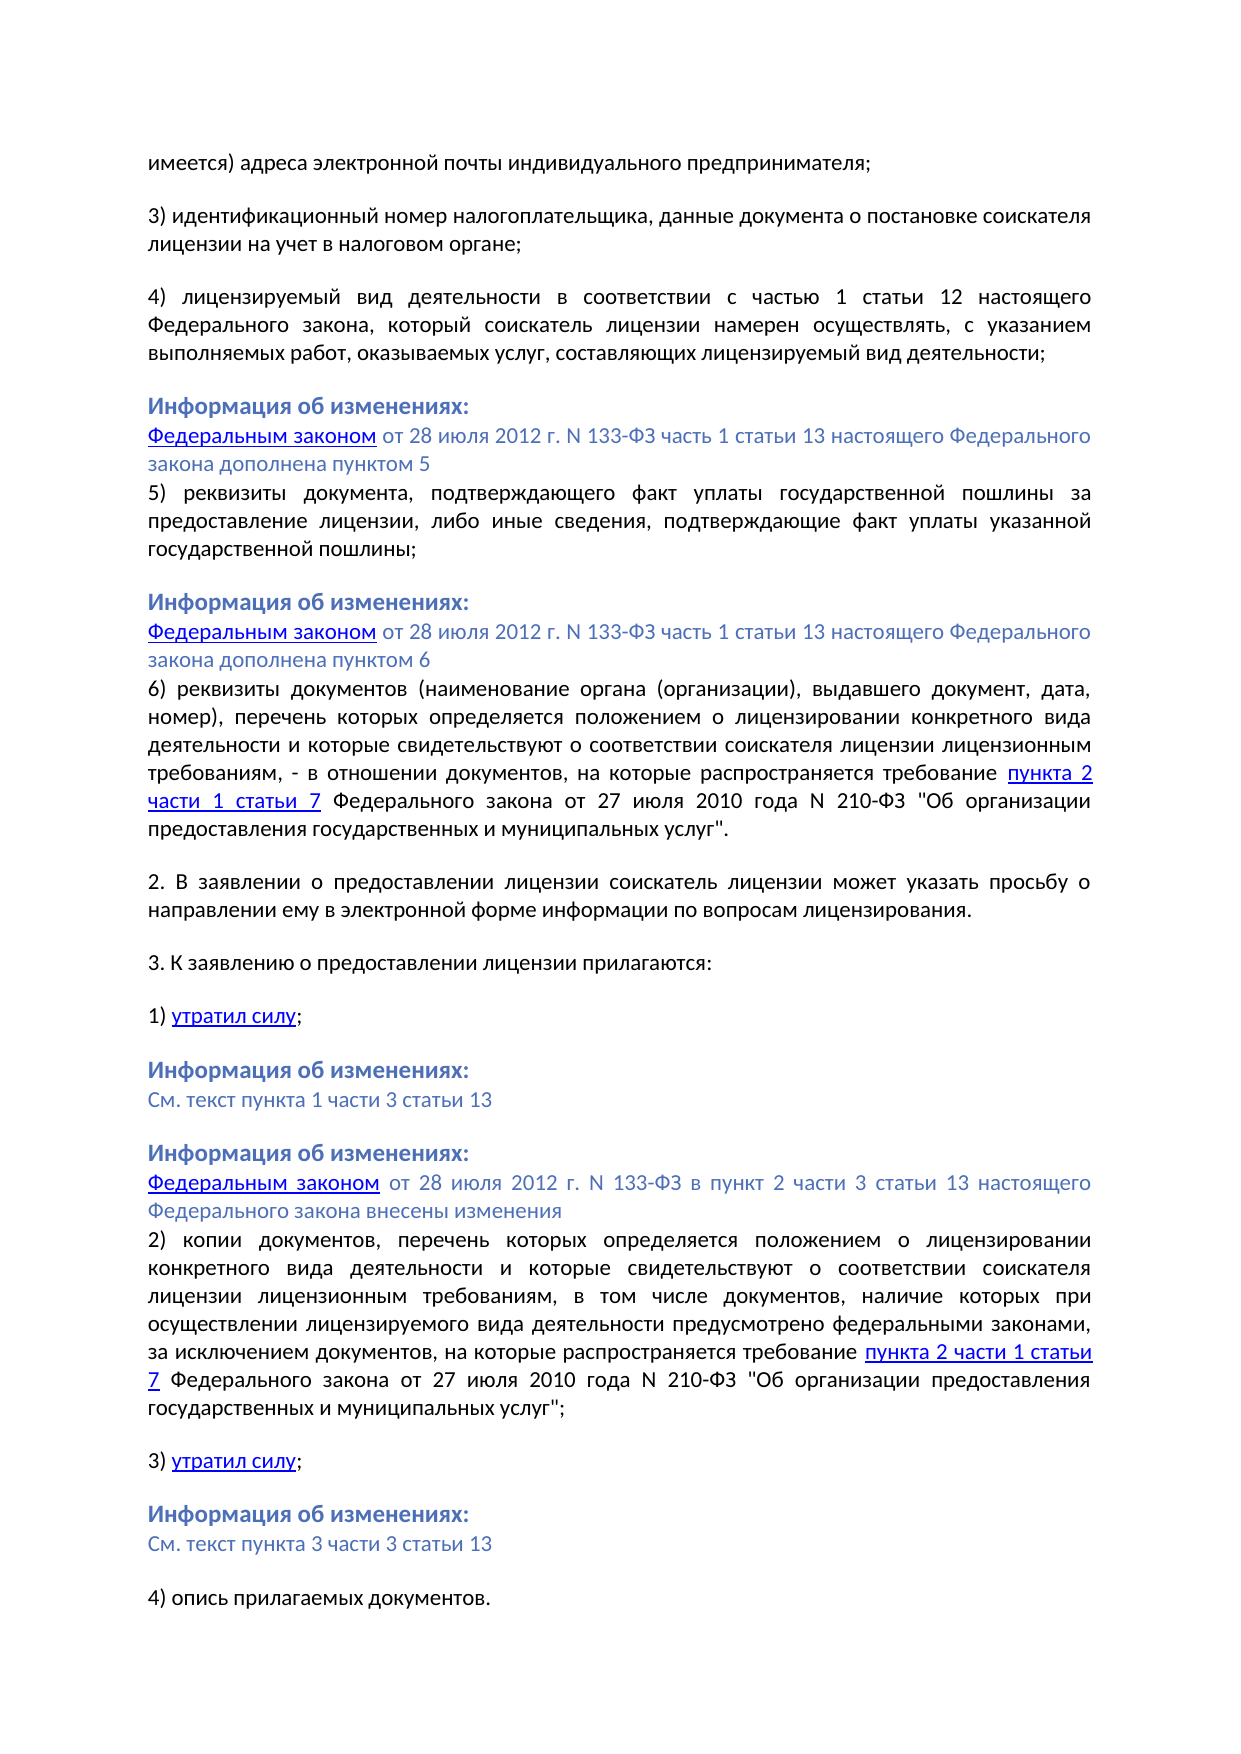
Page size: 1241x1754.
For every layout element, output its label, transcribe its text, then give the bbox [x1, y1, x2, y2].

text 3. К заявлению о предоставлении лицензии прилагаются: [148, 948, 1092, 976]
text Информация об изменениях: [148, 1498, 1092, 1529]
text 4) лицензируемый вид деятельности в соответствии с частью 1 статьи 12 настоящего Федерального закона, который соискатель лицензии намерен осуществлять, с указанием выполняемых работ, оказываемых услуг, составляющих лицензируемый вид деятельности; [148, 282, 1092, 366]
text Федеральным законом от 28 июля 2012 г. N 133-ФЗ часть 1 статьи 13 настоящего Федерального закона дополнена пунктом 6 [148, 617, 1092, 673]
text Федеральным законом от 28 июля 2012 г. N 133-ФЗ часть 1 статьи 13 настоящего Федерального закона дополнена пунктом 5 [148, 421, 1092, 477]
text Информация об изменениях: [148, 1137, 1092, 1168]
text 2. В заявлении о предоставлении лицензии соискатель лицензии может указать просьбу о направлении ему в электронной форме информации по вопросам лицензирования. [148, 867, 1092, 923]
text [148, 148, 1092, 176]
text 5) реквизиты документа, подтверждающего факт уплаты государственной пошлины за предоставление лицензии, либо иные сведения, подтверждающие факт уплаты указанной государственной пошлины; [148, 478, 1092, 562]
text 3) утратил силу; [148, 1446, 1092, 1474]
text Федеральным законом от 28 июля 2012 г. N 133-ФЗ в пункт 2 части 3 статьи 13 настоящего Федерального закона внесены изменения [148, 1168, 1092, 1224]
text См. текст пункта 1 части 3 статьи 13 [148, 1085, 1092, 1113]
text 3) идентификационный номер налогоплательщика, данные документа о постановке соискателя лицензии на учет в налоговом органе; [148, 201, 1092, 257]
text Информация об изменениях: [148, 1054, 1092, 1084]
text 1) утратил силу; [148, 1001, 1092, 1029]
text 6) реквизиты документов (наименование органа (организации), выдавшего документ, дата, номер), перечень которых определяется положением о лицензировании конкретного вида деятельности и которые свидетельствуют о соответствии соискателя лицензии лицензионным требованиям, - в отношении документов, на которые распространяется требование пункта 2 части 1 статьи 7 Федерального закона от 27 июля 2010 года N 210-ФЗ "Об организации предоставления государственных и муниципальных услуг". [148, 674, 1092, 842]
text Информация об изменениях: [148, 390, 1092, 421]
text Информация об изменениях: [148, 586, 1092, 617]
text См. текст пункта 3 части 3 статьи 13 [148, 1529, 1092, 1558]
text 4) опись прилагаемых документов. [148, 1583, 1092, 1611]
text 2) копии документов, перечень которых определяется положением о лицензировании конкретного вида деятельности и которые свидетельствуют о соответствии соискателя лицензии лицензионным требованиям, в том числе документов, наличие которых при осуществлении лицензируемого вида деятельности предусмотрено федеральными законами, за исключением документов, на которые распространяется требование пункта 2 части 1 статьи 7 Федерального закона от 27 июля 2010 года N 210-ФЗ "Об организации предоставления государственных и муниципальных услуг"; [148, 1225, 1092, 1421]
